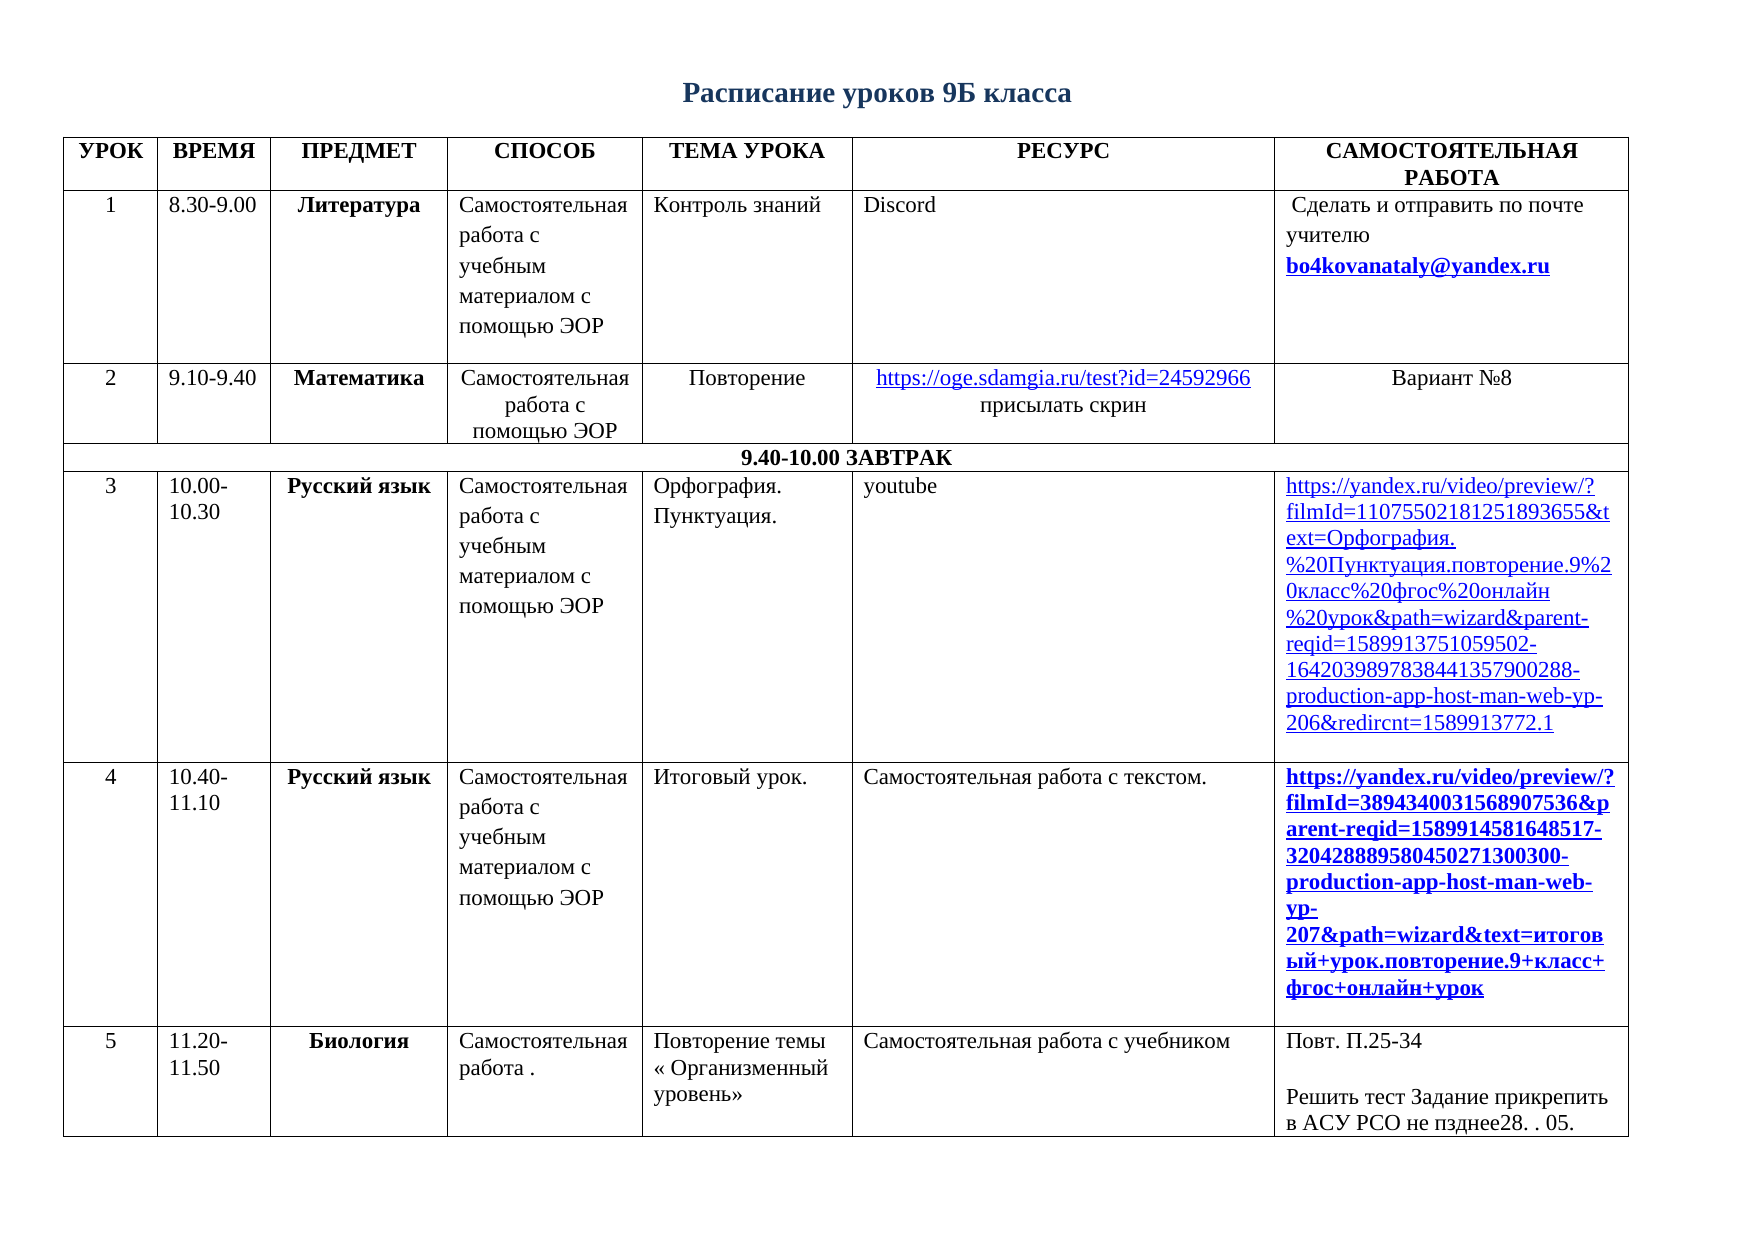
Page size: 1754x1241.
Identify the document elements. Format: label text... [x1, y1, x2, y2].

table_header ВРЕМЯ [158, 138, 270, 190]
table_cell Самостоятельная работа с учебным материалом с помощью ЭОР [448, 472, 642, 762]
table_header САМОСТОЯТЕЛЬНАЯ РАБОТА [1275, 138, 1628, 190]
table_cell https://yandex.ru/video/preview/?filmId=11075502181251893655&text=Орфография.%20Пунктуация.повторение.9%20класс%20фгос%20онлайн%20урок&path=wizard&parent-reqid=1589913751059502-1642039897838441357900288-production-app-host-man-web-yp-206&redircnt=1589913772.1 [1275, 472, 1628, 762]
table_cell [643, 1027, 852, 1136]
table_cell Контроль знаний [643, 191, 852, 363]
table_cell Русский язык [271, 763, 447, 1026]
table_cell Вариант №8 [1275, 364, 1628, 443]
table_cell Сделать и отправить по почте учителю bo4kovanataly@yandex.ru [1275, 191, 1628, 363]
table_header СПОСОБ [448, 138, 642, 190]
table_cell 2 [64, 364, 157, 443]
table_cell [1275, 1027, 1628, 1136]
table_cell Литература [271, 191, 447, 363]
table_cell 10.00-10.30 [158, 472, 270, 762]
table_cell Повторение [643, 364, 852, 443]
table_cell https://yandex.ru/video/preview/?filmId=3894340031568907536&parent-reqid=1589914581648517-320428889580450271300300-production-app-host-man-web-yp-207&path=wizard&text=итоговый+урок.повторение.9+класс+фгос+онлайн+урок [1275, 763, 1628, 1026]
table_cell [853, 1027, 1274, 1136]
table_cell 8.30-9.00 [158, 191, 270, 363]
table_cell Самостоятельная работа с помощью ЭОР [448, 364, 642, 443]
table_cell 9.10-9.40 [158, 364, 270, 443]
table_cell 3 [64, 472, 157, 762]
table_cell https://oge.sdamgia.ru/test?id=24592966 присылать скрин [853, 364, 1274, 443]
table_cell Русский язык [271, 472, 447, 762]
table_cell 1 [64, 191, 157, 363]
table_cell 10.40-11.10 [158, 763, 270, 1026]
table_cell 11.20-11.50 [158, 1027, 270, 1136]
table_cell Биология [271, 1027, 447, 1136]
table_cell Орфография. Пунктуация. [643, 472, 852, 762]
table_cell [448, 1027, 642, 1136]
table_cell Итоговый урок. [643, 763, 852, 1026]
table_header РЕСУРС [853, 138, 1274, 190]
table_cell Самостоятельная работа с учебным материалом с помощью ЭОР [448, 763, 642, 1026]
table_cell 4 [64, 763, 157, 1026]
table_cell 5 [64, 1027, 157, 1136]
table_cell youtube [853, 472, 1274, 762]
table_header ПРЕДМЕТ [271, 138, 447, 190]
table_cell 9.40-10.00 ЗАВТРАК [64, 444, 1628, 471]
table_header УРОК [64, 138, 157, 190]
table_cell Самостоятельная работа с учебным материалом с помощью ЭОР [448, 191, 642, 363]
table_header ТЕМА УРОКА [643, 138, 852, 190]
table_cell Discord [853, 191, 1274, 363]
text Расписание уроков 9Б класса [75, 75, 1679, 137]
table_cell Математика [271, 364, 447, 443]
table_cell Самостоятельная работа с текстом. [853, 763, 1274, 1026]
